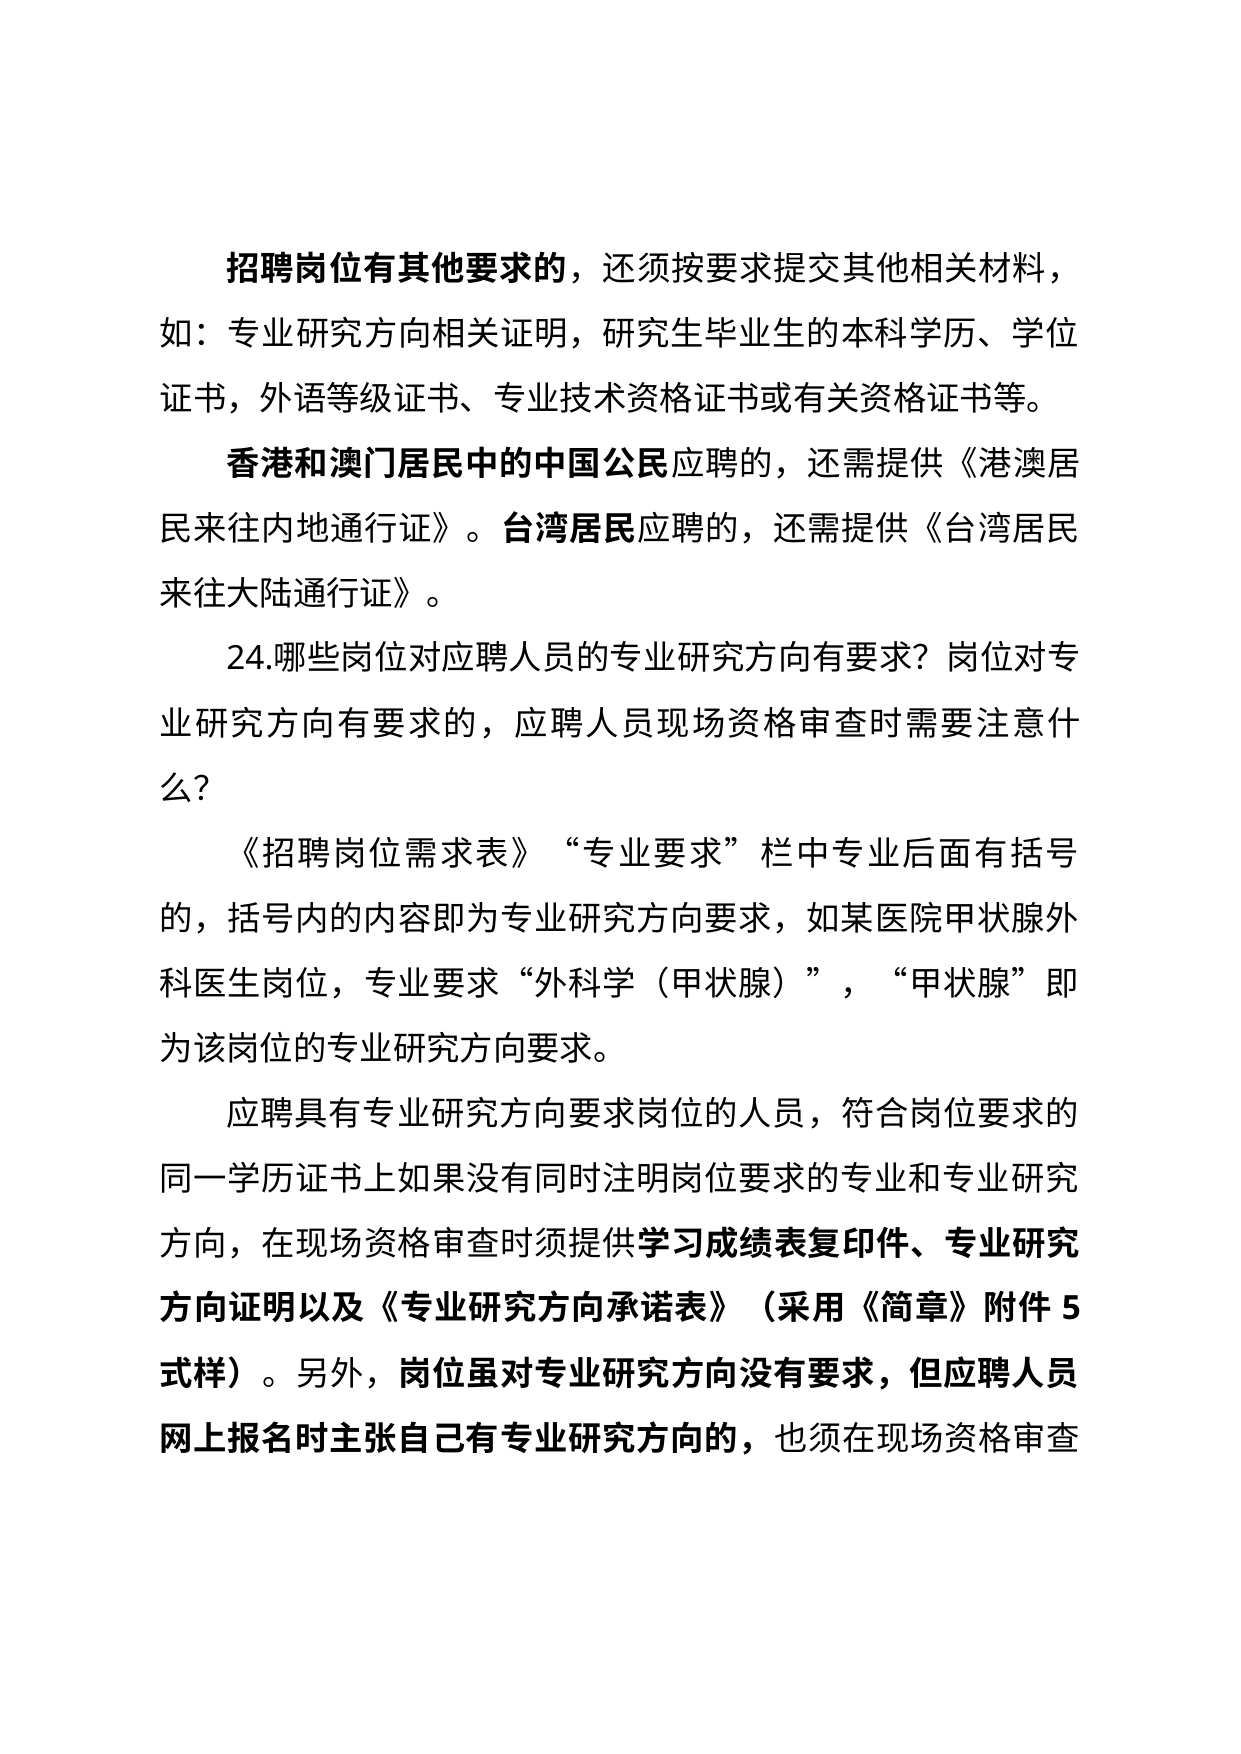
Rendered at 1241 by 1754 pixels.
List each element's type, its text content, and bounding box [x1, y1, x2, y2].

text 香港和澳门居民中的中国公民应聘的，还需提供《港澳居民来往内地通行证》。台湾居民应聘的，还需提供《台湾居民来往大陆通行证》。 [159, 428, 1081, 623]
text 招聘岗位有其他要求的，还须按要求提交其他相关材料，如：专业研究方向相关证明，研究生毕业生的本科学历、学位证书，外语等级证书、专业技术资格证书或有关资格证书等。 [159, 233, 1081, 428]
text 《招聘岗位需求表》“专业要求”栏中专业后面有括号的，括号内的内容即为专业研究方向要求，如某医院甲状腺外科医生岗位，专业要求“外科学（甲状腺）”，“甲状腺”即为该岗位的专业研究方向要求。 [159, 818, 1081, 1078]
text 24.哪些岗位对应聘人员的专业研究方向有要求？岗位对专业研究方向有要求的，应聘人员现场资格审查时需要注意什么？ [159, 623, 1081, 818]
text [159, 1078, 1081, 1468]
